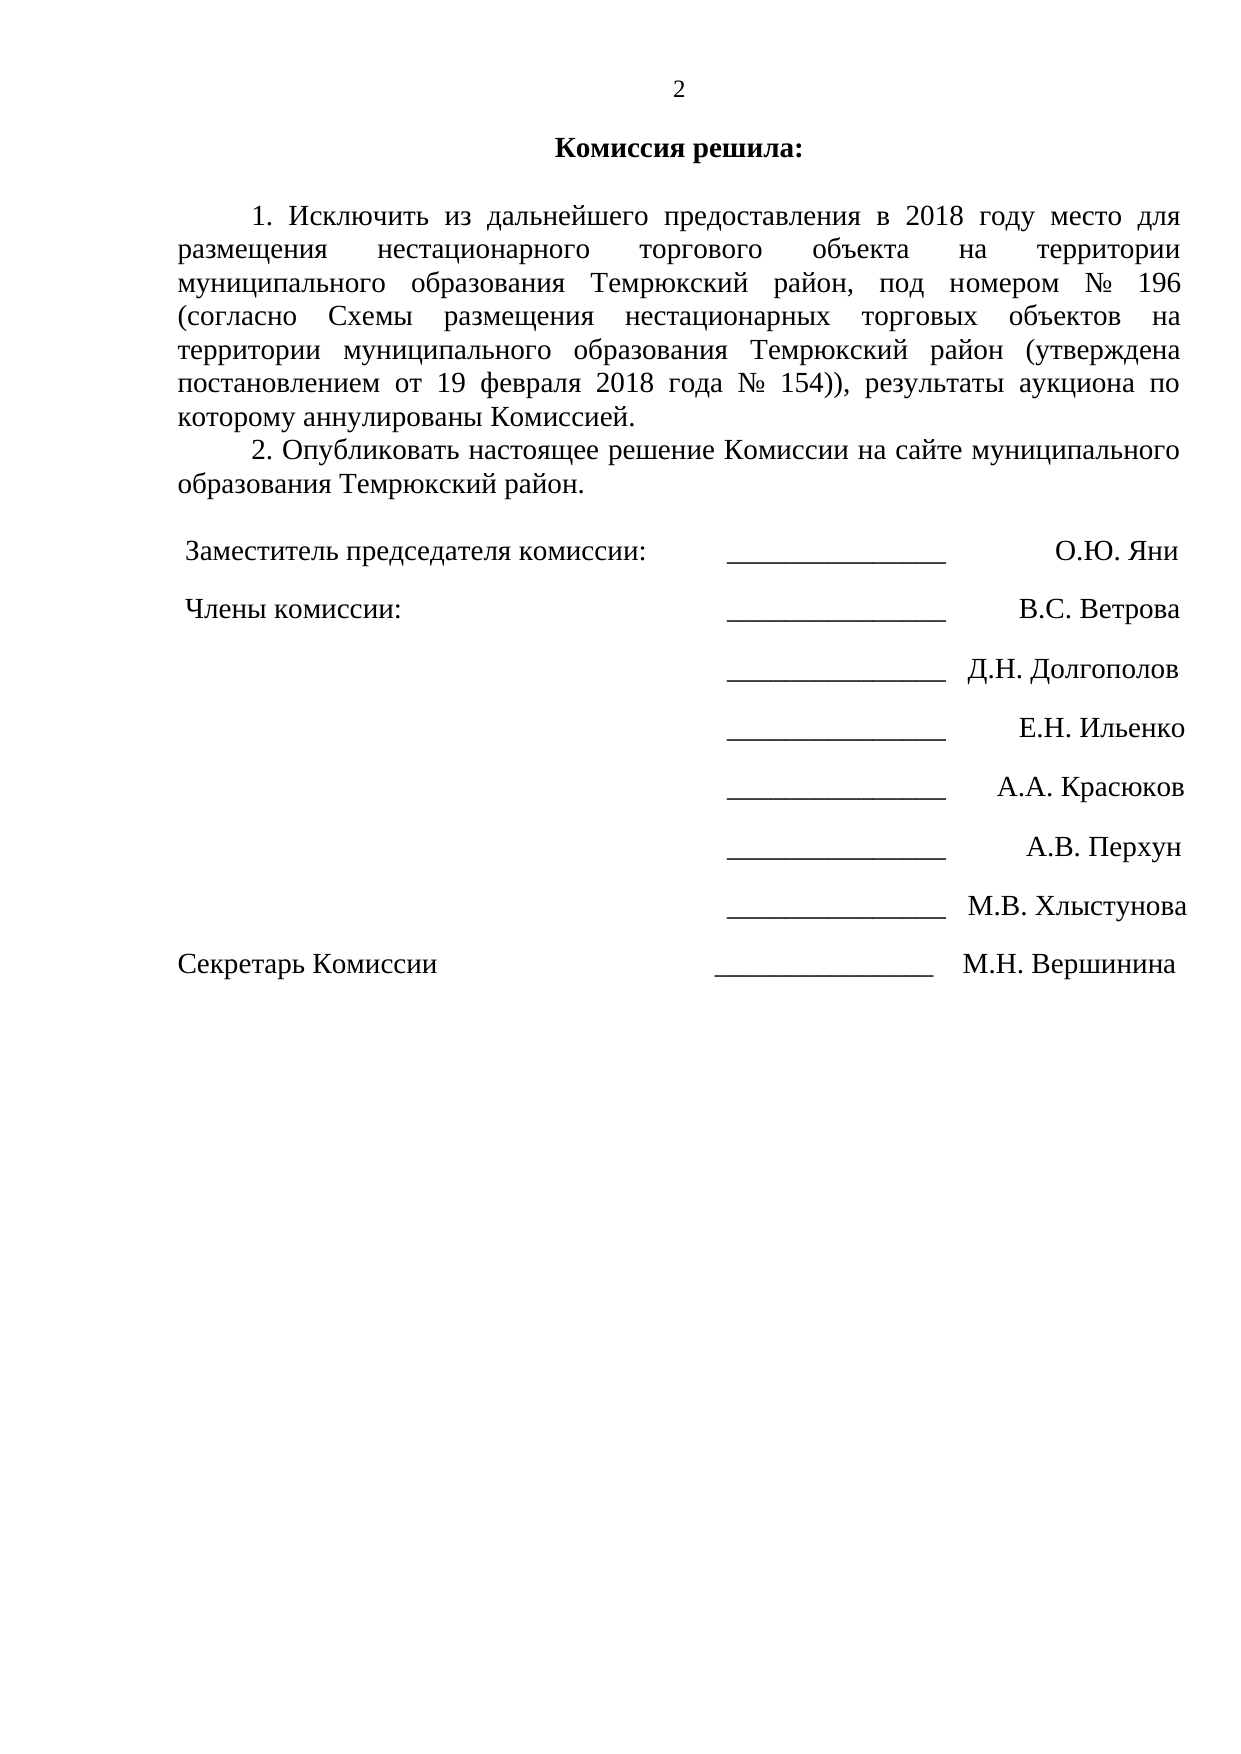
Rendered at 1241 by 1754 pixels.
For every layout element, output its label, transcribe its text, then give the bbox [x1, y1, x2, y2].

table_header Заместитель председателя комиссии: [174, 533, 650, 591]
text Комиссия решила: [177, 131, 1181, 164]
table_cell _______________ _______________ _______________ _______________ _______________ _______________ [650, 591, 956, 946]
text 2. Опубликовать настоящее решение Комиссии на сайте муниципального образования Темрюкский район. [177, 432, 1181, 499]
table_header _______________ [650, 533, 956, 591]
text Секретарь Комиссии _______________ М.Н. Вершинина [177, 946, 1181, 980]
table_cell Члены комиссии: [174, 591, 650, 946]
table_header О.Ю. Яни [956, 533, 1240, 591]
table_cell В.С. Ветрова Д.Н. Долгополов Е.Н. Ильенко А.А. Красюков А.В. Перхун М.В. Хлыстунова [956, 591, 1240, 946]
text 1. Исключить из дальнейшего предоставления в 2018 году место для размещения нестационарного торгового объекта на территории муниципального образования Темрюкский район, под номером № 196 (согласно Схемы размещения нестационарных торговых объектов на территории муниципального образования Темрюкский район (утверждена постановлением от 19 февраля 2018 года № 154)), результаты аукциона по которому аннулированы Комиссией. [177, 198, 1181, 432]
